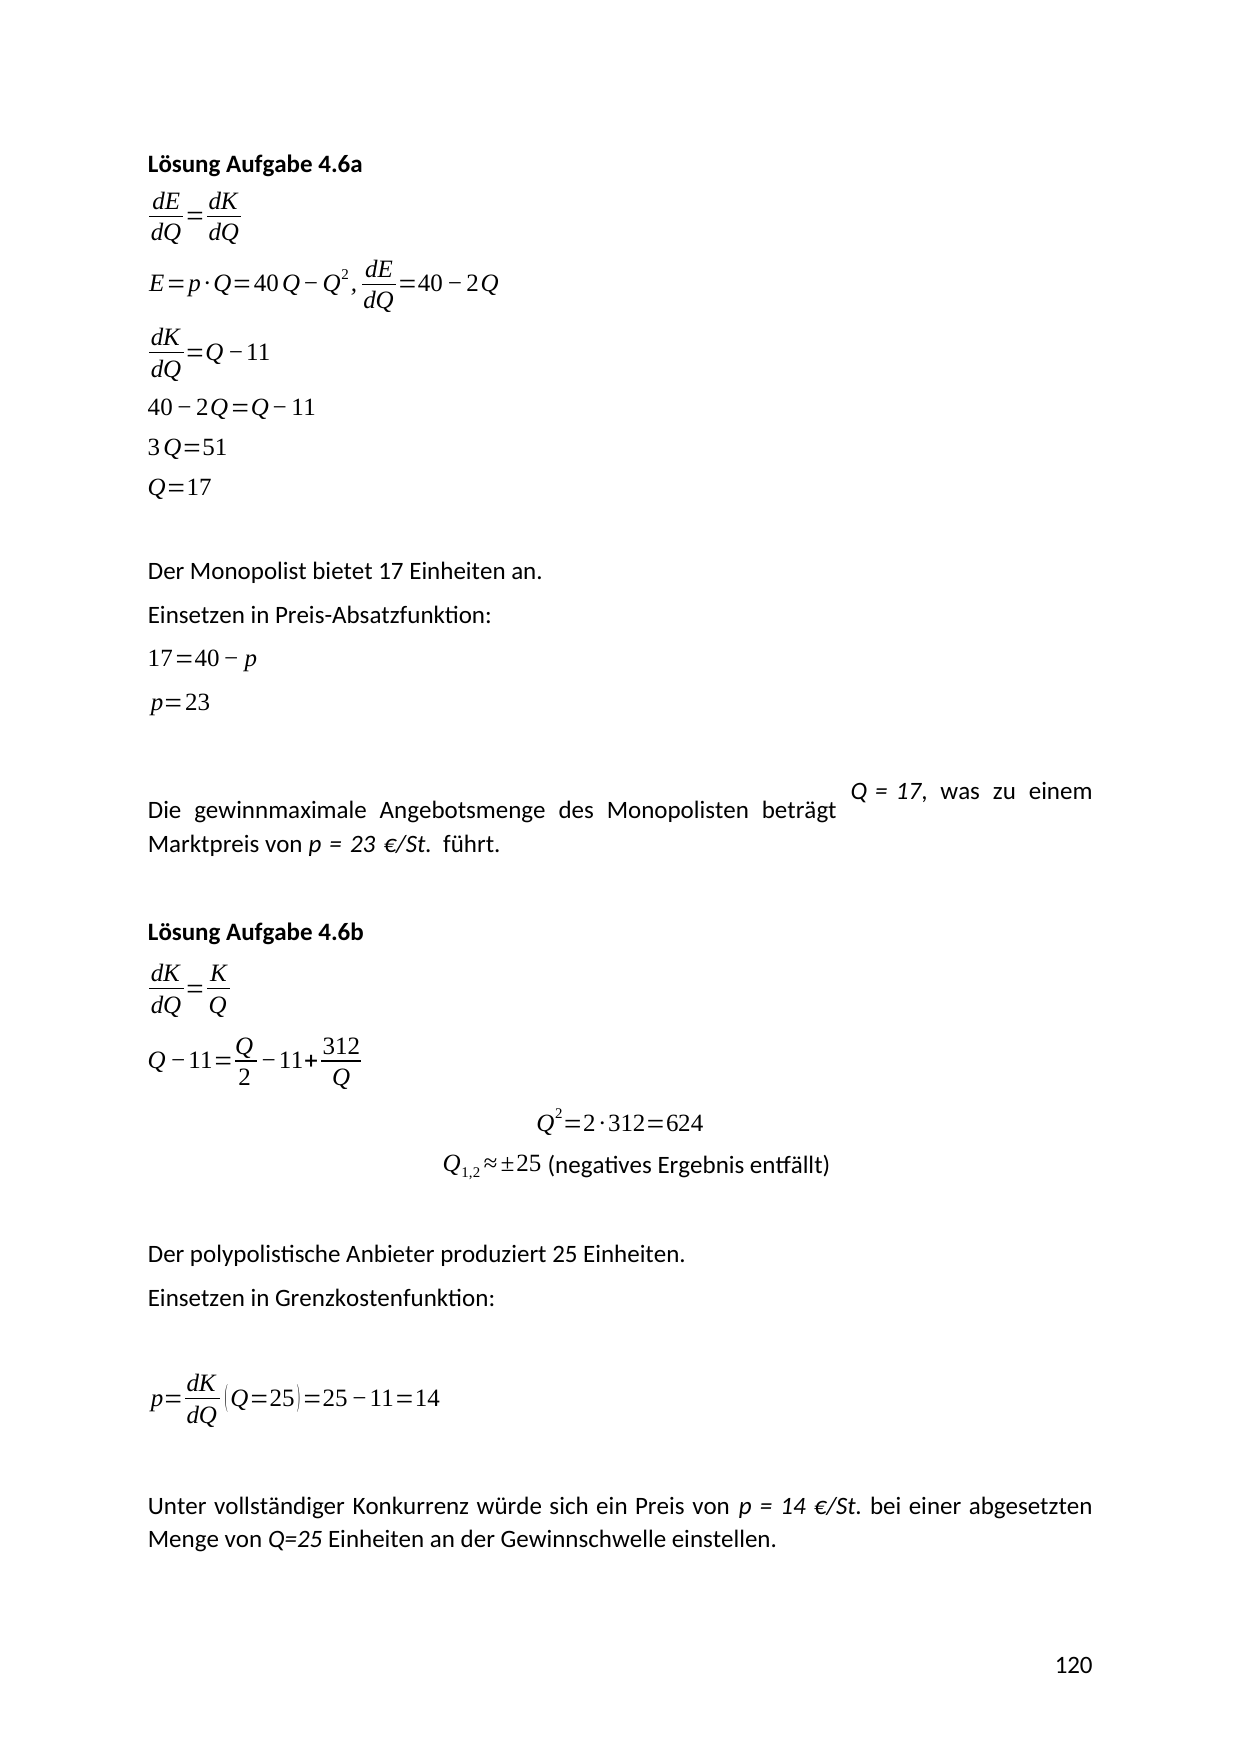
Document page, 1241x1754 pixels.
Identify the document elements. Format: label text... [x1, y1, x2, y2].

text Der Monopolist bietet 17 Einheiten an. [148, 556, 1092, 586]
text Einsetzen in Grenzkostenfunktion: [148, 1282, 1092, 1312]
text Lösung Aufgabe 4.6b [148, 916, 1092, 946]
text (negatives Ergebnis entfällt) [369, 1149, 1092, 1181]
text Unter vollständiger Konkurrenz würde sich ein Preis von p = 14 €/St. bei einer abgesetzten Menge von Q=25 Einheiten an der Gewinnschwelle einstellen. [148, 1490, 1092, 1554]
text Der polypolistische Anbieter produziert 25 Einheiten. [148, 1238, 1092, 1268]
text Einsetzen in Preis-Absatzfunktion: [148, 599, 1092, 630]
text Lösung Aufgabe 4.6a [148, 148, 1092, 178]
text Die gewinnmaximale Angebotsmenge des Monopolisten beträgt Q = 17, was zu einem Marktpreis von p = 23 €/St. führt. [148, 775, 1092, 858]
